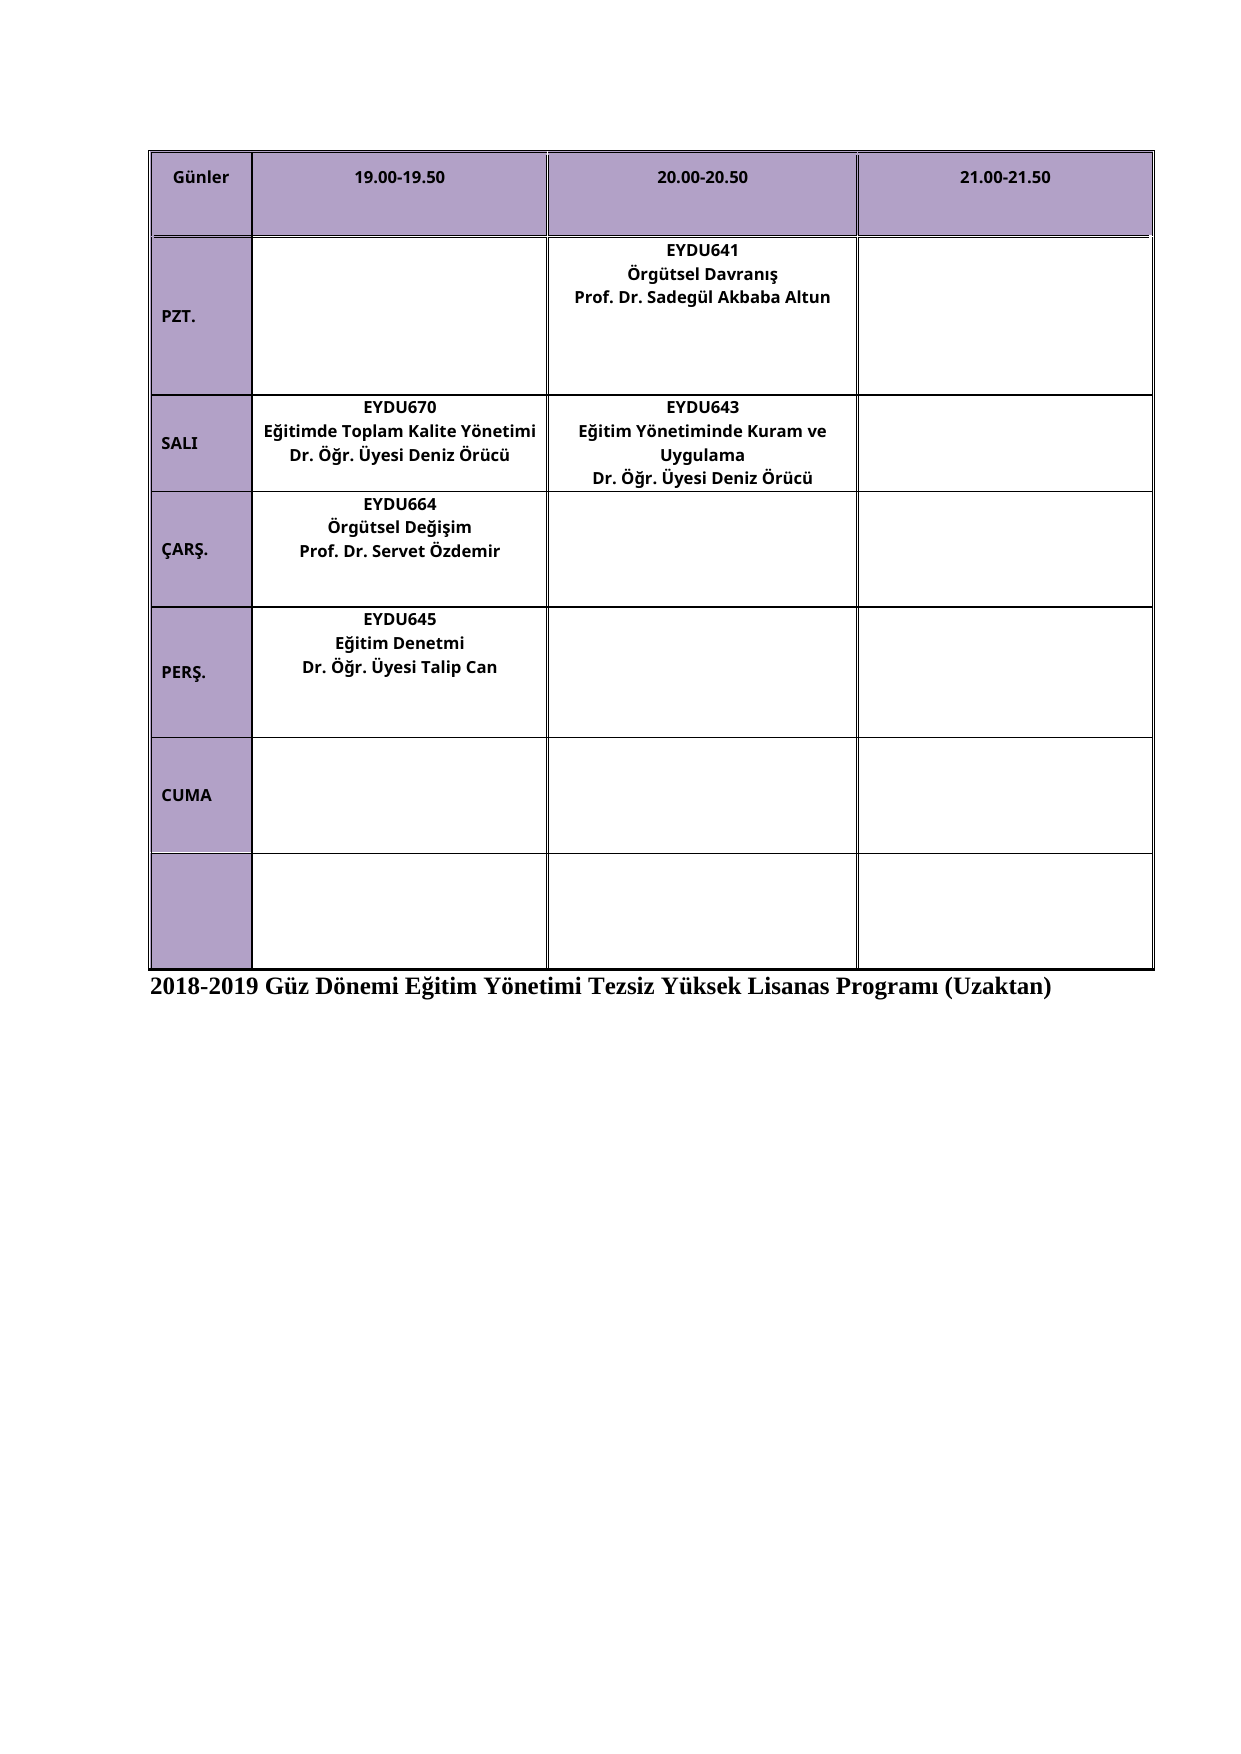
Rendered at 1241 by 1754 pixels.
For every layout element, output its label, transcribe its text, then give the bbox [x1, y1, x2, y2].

table_cell [549, 492, 856, 606]
table_header 19.00-19.50 [253, 153, 547, 235]
table_cell [859, 492, 1152, 606]
table_cell EYDU643 Eğitim Yönetiminde Kuram ve Uygulama Dr. Öğr. Üyesi Deniz Örücü [549, 396, 856, 491]
table_cell PZT. [150, 235, 251, 394]
table_header 21.00-21.50 [858, 153, 1152, 235]
table_cell PERŞ. [152, 608, 251, 737]
table_cell [859, 854, 1152, 968]
table_cell [549, 738, 856, 852]
table_cell EYDU641 Örgütsel Davranış Prof. Dr. Sadegül Akbaba Altun [549, 238, 856, 394]
table_header Günler [152, 153, 251, 235]
table_header 20.00-20.50 [548, 151, 858, 235]
table_cell [253, 238, 546, 394]
table_cell [253, 738, 546, 852]
table_cell ÇARŞ. [152, 492, 251, 606]
text 2018-2019 Güz Dönemi Eğitim Yönetimi Tezsiz Yüksek Lisanas Programı (Uzaktan) [150, 971, 1090, 1000]
table_cell SALI [152, 396, 251, 491]
table_cell EYDU664 Örgütsel Değişim Prof. Dr. Servet Özdemir [253, 492, 546, 606]
table_cell CUMA [152, 738, 251, 852]
table_cell [549, 854, 856, 968]
table_cell [549, 608, 856, 737]
table_cell [858, 235, 1153, 394]
table_cell [859, 396, 1152, 491]
table_cell [859, 738, 1152, 852]
table_cell EYDU645 Eğitim Denetmi Dr. Öğr. Üyesi Talip Can [253, 608, 546, 737]
table_cell [859, 608, 1152, 737]
table_cell EYDU670 Eğitimde Toplam Kalite Yönetimi Dr. Öğr. Üyesi Deniz Örücü [253, 396, 546, 491]
table_cell [253, 854, 546, 968]
table_cell [152, 854, 251, 968]
